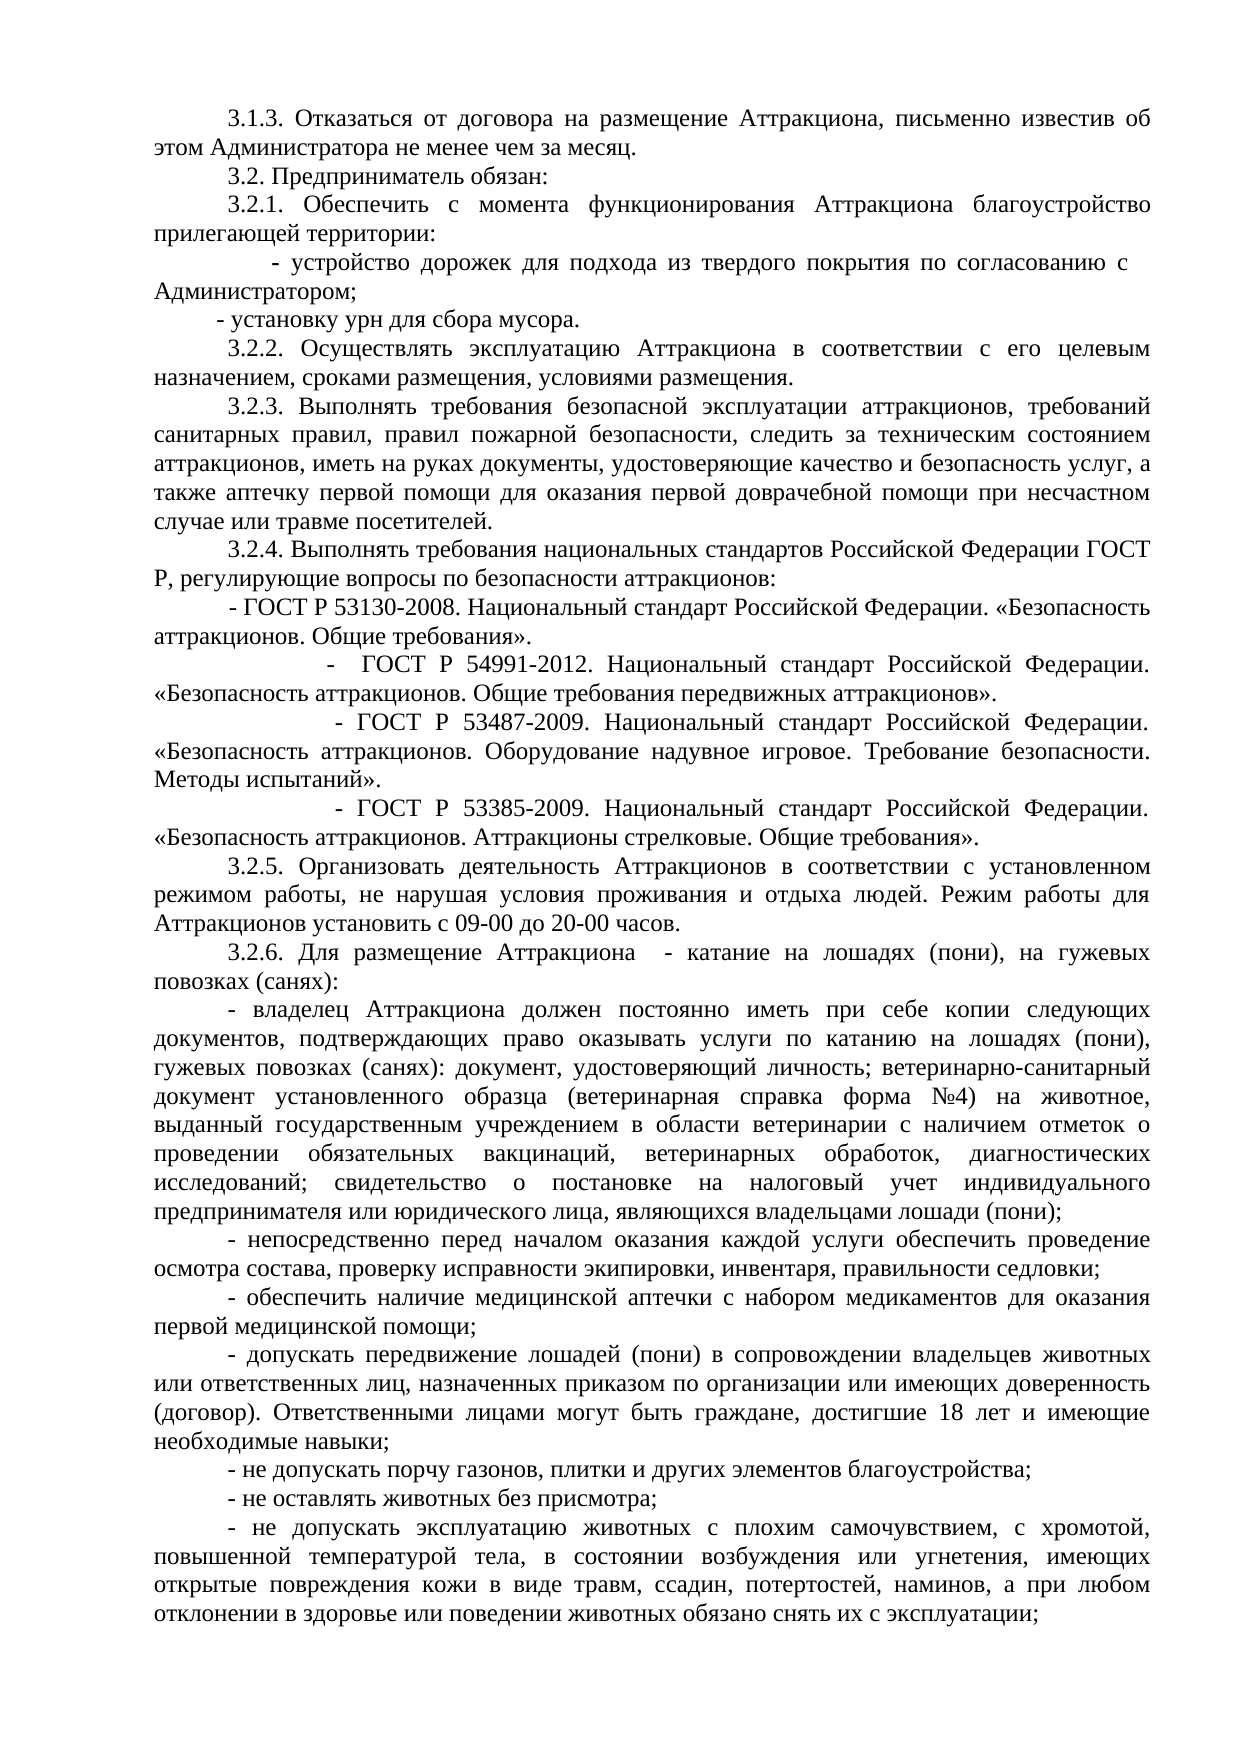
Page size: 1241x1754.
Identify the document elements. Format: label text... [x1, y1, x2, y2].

text - не допускать эксплуатацию животных с плохим самочувствием, с хромотой, повышенной температурой тела, в состоянии возбуждения или угнетения, имеющих открытые повреждения кожи в виде травм, ссадин, потертостей, наминов, а при любом отклонении в здоровье или поведении животных обязано снять их с эксплуатации; [153, 1512, 1151, 1627]
text 3.2.6. Для размещение Аттракциона - катание на лошадях (пони), на гужевых повозках (санях): [153, 937, 1151, 994]
text - владелец Аттракциона должен постоянно иметь при себе копии следующих документов, подтверждающих право оказывать услуги по катанию на лошадях (пони), гужевых повозках (санях): документ, удостоверяющий личность; ветеринарно-санитарный документ установленного образца (ветеринарная справка форма №4) на животное, выданный государственным учреждением в области ветеринарии с наличием отметок о проведении обязательных вакцинаций, ветеринарных обработок, диагностических исследований; свидетельство о постановке на налоговый учет индивидуального предпринимателя или юридического лица, являющихся владельцами лошади (пони); [153, 994, 1151, 1224]
text - непосредственно перед началом оказания каждой услуги обеспечить проведение осмотра состава, проверку исправности экипировки, инвентаря, правильности седловки; [153, 1224, 1151, 1282]
text - ГОСТ Р 53130-2008. Национальный стандарт Российской Федерации. «Безопасность аттракционов. Общие требования». [153, 592, 1151, 649]
text 3.2.3. Выполнять требования безопасной эксплуатации аттракционов, требований санитарных правил, правил пожарной безопасности, следить за техническим состоянием аттракционов, иметь на руках документы, удостоверяющие качество и безопасность услуг, а также аптечку первой помощи для оказания первой доврачебной помощи при несчастном случае или травме посетителей. [153, 391, 1151, 534]
text - ГОСТ Р 53487-2009. Национальный стандарт Российской Федерации. «Безопасность аттракционов. Оборудование надувное игровое. Требование безопасности. Методы испытаний». [153, 707, 1151, 793]
text - допускать передвижение лошадей (пони) в сопровождении владельцев животных или ответственных лиц, назначенных приказом по организации или имеющих доверенность (договор). Ответственными лицами могут быть граждане, достигшие 18 лет и имеющие необходимые навыки; [153, 1339, 1151, 1454]
text - не оставлять животных без присмотра; [153, 1483, 1151, 1512]
text - обеспечить наличие медицинской аптечки с набором медикаментов для оказания первой медицинской помощи; [153, 1282, 1151, 1339]
text - устройство дорожек для подхода из твердого покрытия по согласованию с Администратором; [153, 247, 1129, 304]
text 3.1.3. Отказаться от договора на размещение Аттракциона, письменно известив об этом Администратора не менее чем за месяц. [153, 103, 1151, 161]
text 3.2.4. Выполнять требования национальных стандартов Российской Федерации ГОСТ Р, регулирующие вопросы по безопасности аттракционов: [153, 534, 1151, 592]
text - ГОСТ Р 53385-2009. Национальный стандарт Российской Федерации. «Безопасность аттракционов. Аттракционы стрелковые. Общие требования». [153, 793, 1151, 851]
text - не допускать порчу газонов, плитки и других элементов благоустройства; [153, 1454, 1151, 1483]
text 3.2.2. Осуществлять эксплуатацию Аттракциона в соответствии с его целевым назначением, сроками размещения, условиями размещения. [153, 333, 1151, 391]
text - ГОСТ Р 54991-2012. Национальный стандарт Российской Федерации. «Безопасность аттракционов. Общие требования передвижных аттракционов». [153, 649, 1151, 707]
text 3.2.5. Организовать деятельность Аттракционов в соответствии с установленном режимом работы, не нарушая условия проживания и отдыха людей. Режим работы для Аттракционов установить с 09-00 до 20-00 часов. [153, 851, 1151, 937]
text 3.2. Предприниматель обязан: [178, 161, 1151, 189]
text - установку урн для сбора мусора. [153, 304, 1152, 333]
text 3.2.1. Обеспечить с момента функционирования Аттракциона благоустройство прилегающей территории: [153, 189, 1151, 247]
